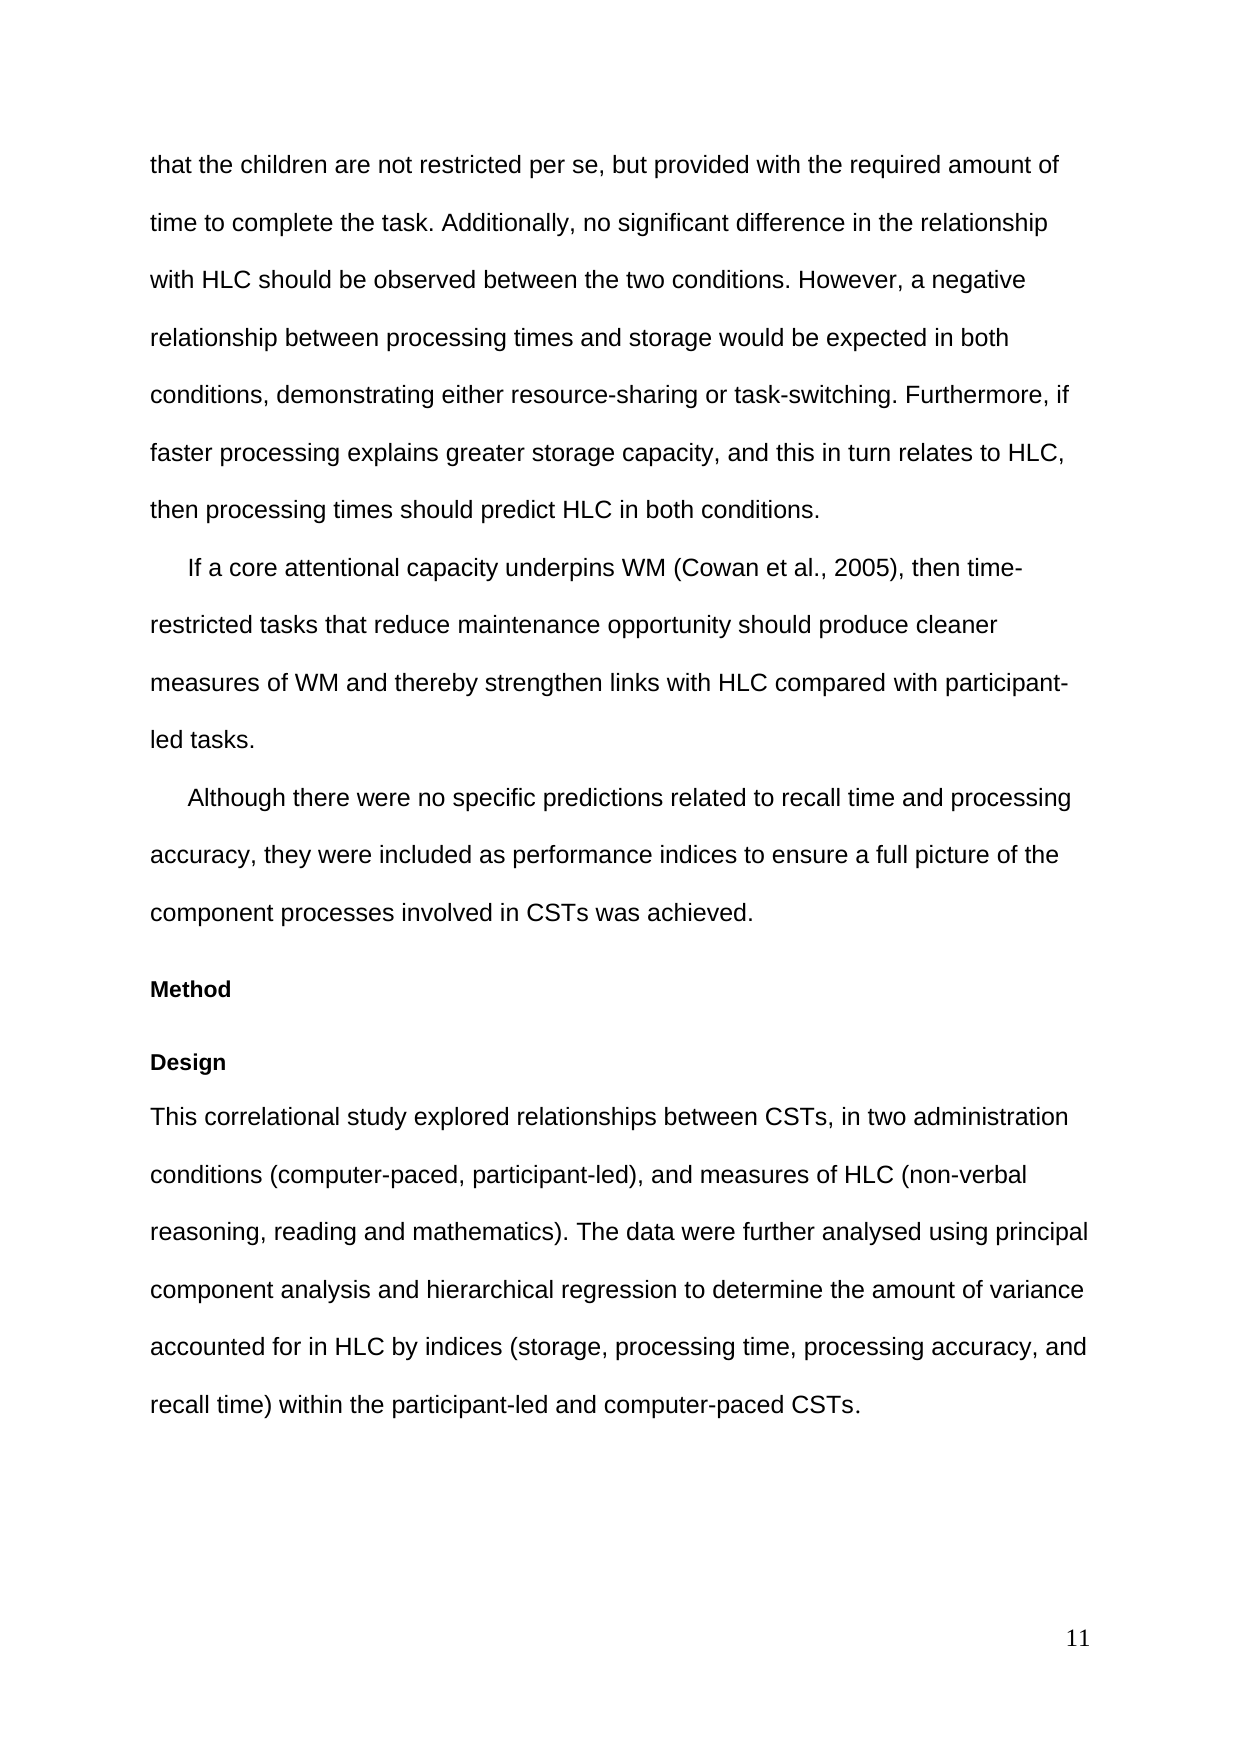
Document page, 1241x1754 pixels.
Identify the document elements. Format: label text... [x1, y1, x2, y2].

subtitle Method [150, 976, 1090, 1002]
subtitle Design [150, 1049, 1090, 1076]
text This correlational study explored relationships between CSTs, in two administration conditions (computer-paced, participant-led), and measures of HLC (non-verbal reasoning, reading and mathematics). The data were further analysed using principal component analysis and hierarchical regression to determine the amount of variance accounted for in HLC by indices (storage, processing time, processing accuracy, and recall time) within the participant-led and computer-paced CSTs. [150, 1102, 1090, 1418]
text If a core attentional capacity underpins WM (Cowan et al., 2005), then time-restricted tasks that reduce maintenance opportunity should produce cleaner measures of WM and thereby strengthen links with HLC compared with participant-led tasks. [150, 552, 1090, 754]
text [150, 150, 1090, 524]
text Although there were no specific predictions related to recall time and processing accuracy, they were included as performance indices to ensure a full picture of the component processes involved in CSTs was achieved. [150, 782, 1090, 926]
